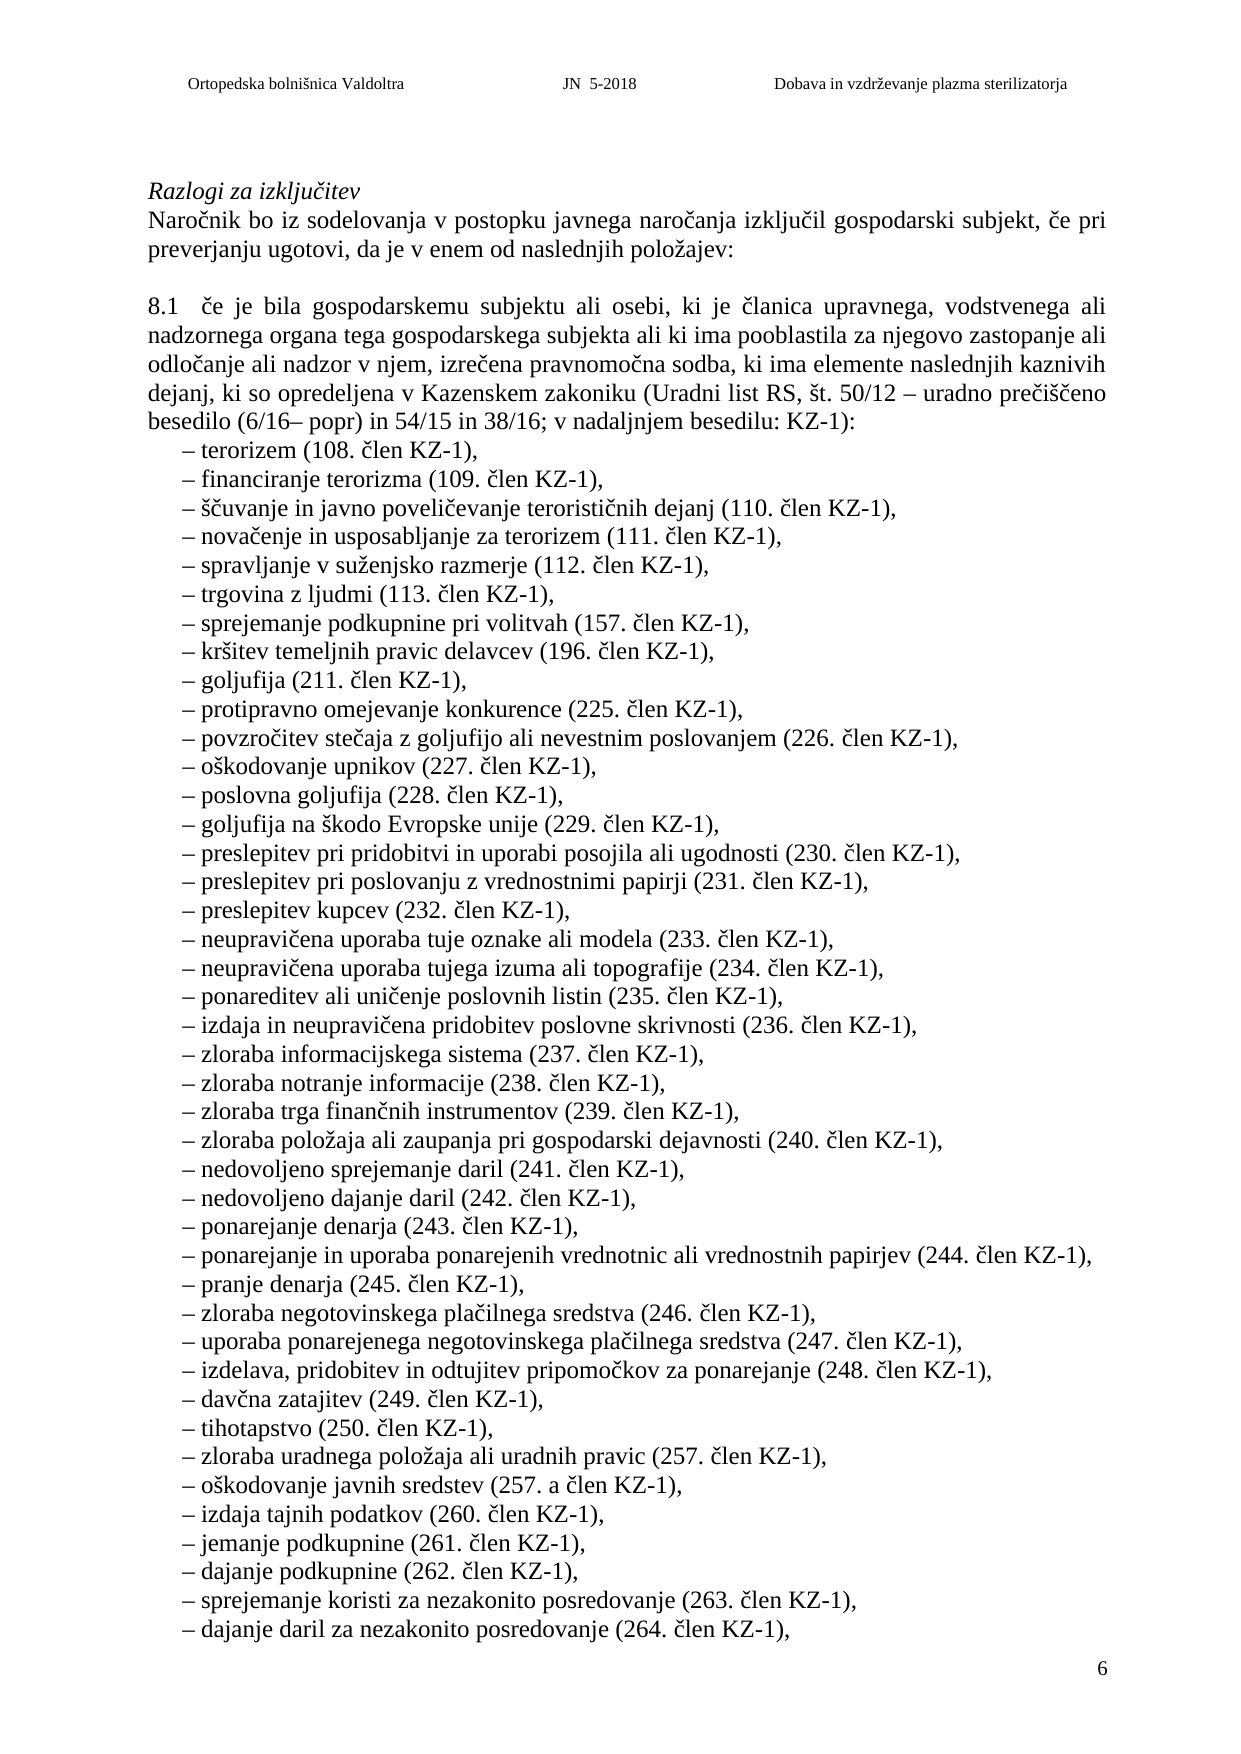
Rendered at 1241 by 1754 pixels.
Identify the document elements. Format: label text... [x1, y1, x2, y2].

text – goljufija (211. člen KZ-1), [148, 665, 1107, 694]
text – ščuvanje in javno poveličevanje terorističnih dejanj (110. člen KZ-1), [148, 493, 1107, 521]
text – sprejemanje podkupnine pri volitvah (157. člen KZ-1), [148, 608, 1107, 636]
text – ponarejanje in uporaba ponarejenih vrednotnic ali vrednostnih papirjev (244. člen KZ-1), [148, 1240, 1107, 1269]
text – spravljanje v suženjsko razmerje (112. člen KZ-1), [148, 550, 1107, 579]
text – novačenje in usposabljanje za terorizem (111. člen KZ-1), [148, 521, 1107, 550]
text – zloraba uradnega položaja ali uradnih pravic (257. člen KZ-1), [148, 1441, 1107, 1470]
text 8.1 če je bila gospodarskemu subjektu ali osebi, ki je članica upravnega, vodstvenega ali nadzornega organa tega gospodarskega subjekta ali ki ima pooblastila za njegovo zastopanje ali odločanje ali nadzor v njem, izrečena pravnomočna sodba, ki ima elemente naslednjih kaznivih dejanj, ki so opredeljena v Kazenskem zakoniku (Uradni list RS, št. 50/12 – uradno prečiščeno besedilo (6/16– popr) in 54/15 in 38/16; v nadaljnjem besedilu: KZ-1): [148, 291, 1107, 435]
text – trgovina z ljudmi (113. člen KZ-1), [148, 579, 1107, 608]
text Naročnik bo iz sodelovanja v postopku javnega naročanja izključil gospodarski subjekt, če pri preverjanju ugotovi, da je v enem od naslednjih položajev: [148, 205, 1107, 263]
text – neupravičena uporaba tuje oznake ali modela (233. člen KZ-1), [148, 924, 1107, 953]
text – sprejemanje koristi za nezakonito posredovanje (263. člen KZ-1), [148, 1585, 1107, 1614]
text Razlogi za izključitev [148, 176, 1107, 205]
text – dajanje daril za nezakonito posredovanje (264. člen KZ-1), [148, 1614, 1107, 1643]
text – povzročitev stečaja z goljufijo ali nevestnim poslovanjem (226. člen KZ-1), [148, 723, 1107, 751]
text – ponarejanje denarja (243. člen KZ-1), [148, 1211, 1107, 1240]
text – oškodovanje upnikov (227. člen KZ-1), [148, 751, 1107, 780]
text – neupravičena uporaba tujega izuma ali topografije (234. člen KZ-1), [148, 953, 1107, 981]
text – financiranje terorizma (109. člen KZ-1), [148, 464, 1107, 493]
text – kršitev temeljnih pravic delavcev (196. člen KZ-1), [148, 636, 1107, 665]
text – zloraba položaja ali zaupanja pri gospodarski dejavnosti (240. člen KZ-1), [148, 1125, 1107, 1154]
text – jemanje podkupnine (261. člen KZ-1), [148, 1528, 1107, 1556]
text – zloraba informacijskega sistema (237. člen KZ-1), [148, 1039, 1107, 1068]
text – zloraba trga finančnih instrumentov (239. člen KZ-1), [148, 1096, 1107, 1125]
text – dajanje podkupnine (262. člen KZ-1), [148, 1556, 1107, 1585]
text – preslepitev pri poslovanju z vrednostnimi papirji (231. člen KZ-1), [148, 866, 1107, 895]
text – goljufija na škodo Evropske unije (229. člen KZ-1), [148, 809, 1107, 838]
text – nedovoljeno sprejemanje daril (241. člen KZ-1), [148, 1154, 1107, 1183]
text – pranje denarja (245. člen KZ-1), [148, 1269, 1107, 1298]
text – preslepitev pri pridobitvi in uporabi posojila ali ugodnosti (230. člen KZ-1), [148, 838, 1107, 866]
text – izdaja in neupravičena pridobitev poslovne skrivnosti (236. člen KZ-1), [148, 1010, 1107, 1039]
text – terorizem (108. člen KZ-1), [148, 435, 1107, 464]
text – preslepitev kupcev (232. člen KZ-1), [148, 895, 1107, 924]
text – davčna zatajitev (249. člen KZ-1), [148, 1384, 1107, 1413]
text – oškodovanje javnih sredstev (257. a člen KZ-1), [148, 1470, 1107, 1499]
text – zloraba negotovinskega plačilnega sredstva (246. člen KZ-1), [148, 1298, 1107, 1326]
text – izdaja tajnih podatkov (260. člen KZ-1), [148, 1499, 1107, 1528]
text – izdelava, pridobitev in odtujitev pripomočkov za ponarejanje (248. člen KZ-1), [148, 1355, 1107, 1384]
text – poslovna goljufija (228. člen KZ-1), [148, 780, 1107, 809]
text – protipravno omejevanje konkurence (225. člen KZ-1), [148, 694, 1107, 723]
text – nedovoljeno dajanje daril (242. člen KZ-1), [148, 1183, 1107, 1211]
text – zloraba notranje informacije (238. člen KZ-1), [148, 1068, 1107, 1096]
text – ponareditev ali uničenje poslovnih listin (235. člen KZ-1), [148, 981, 1107, 1010]
text – uporaba ponarejenega negotovinskega plačilnega sredstva (247. člen KZ-1), [148, 1326, 1107, 1355]
text – tihotapstvo (250. člen KZ-1), [148, 1413, 1107, 1441]
